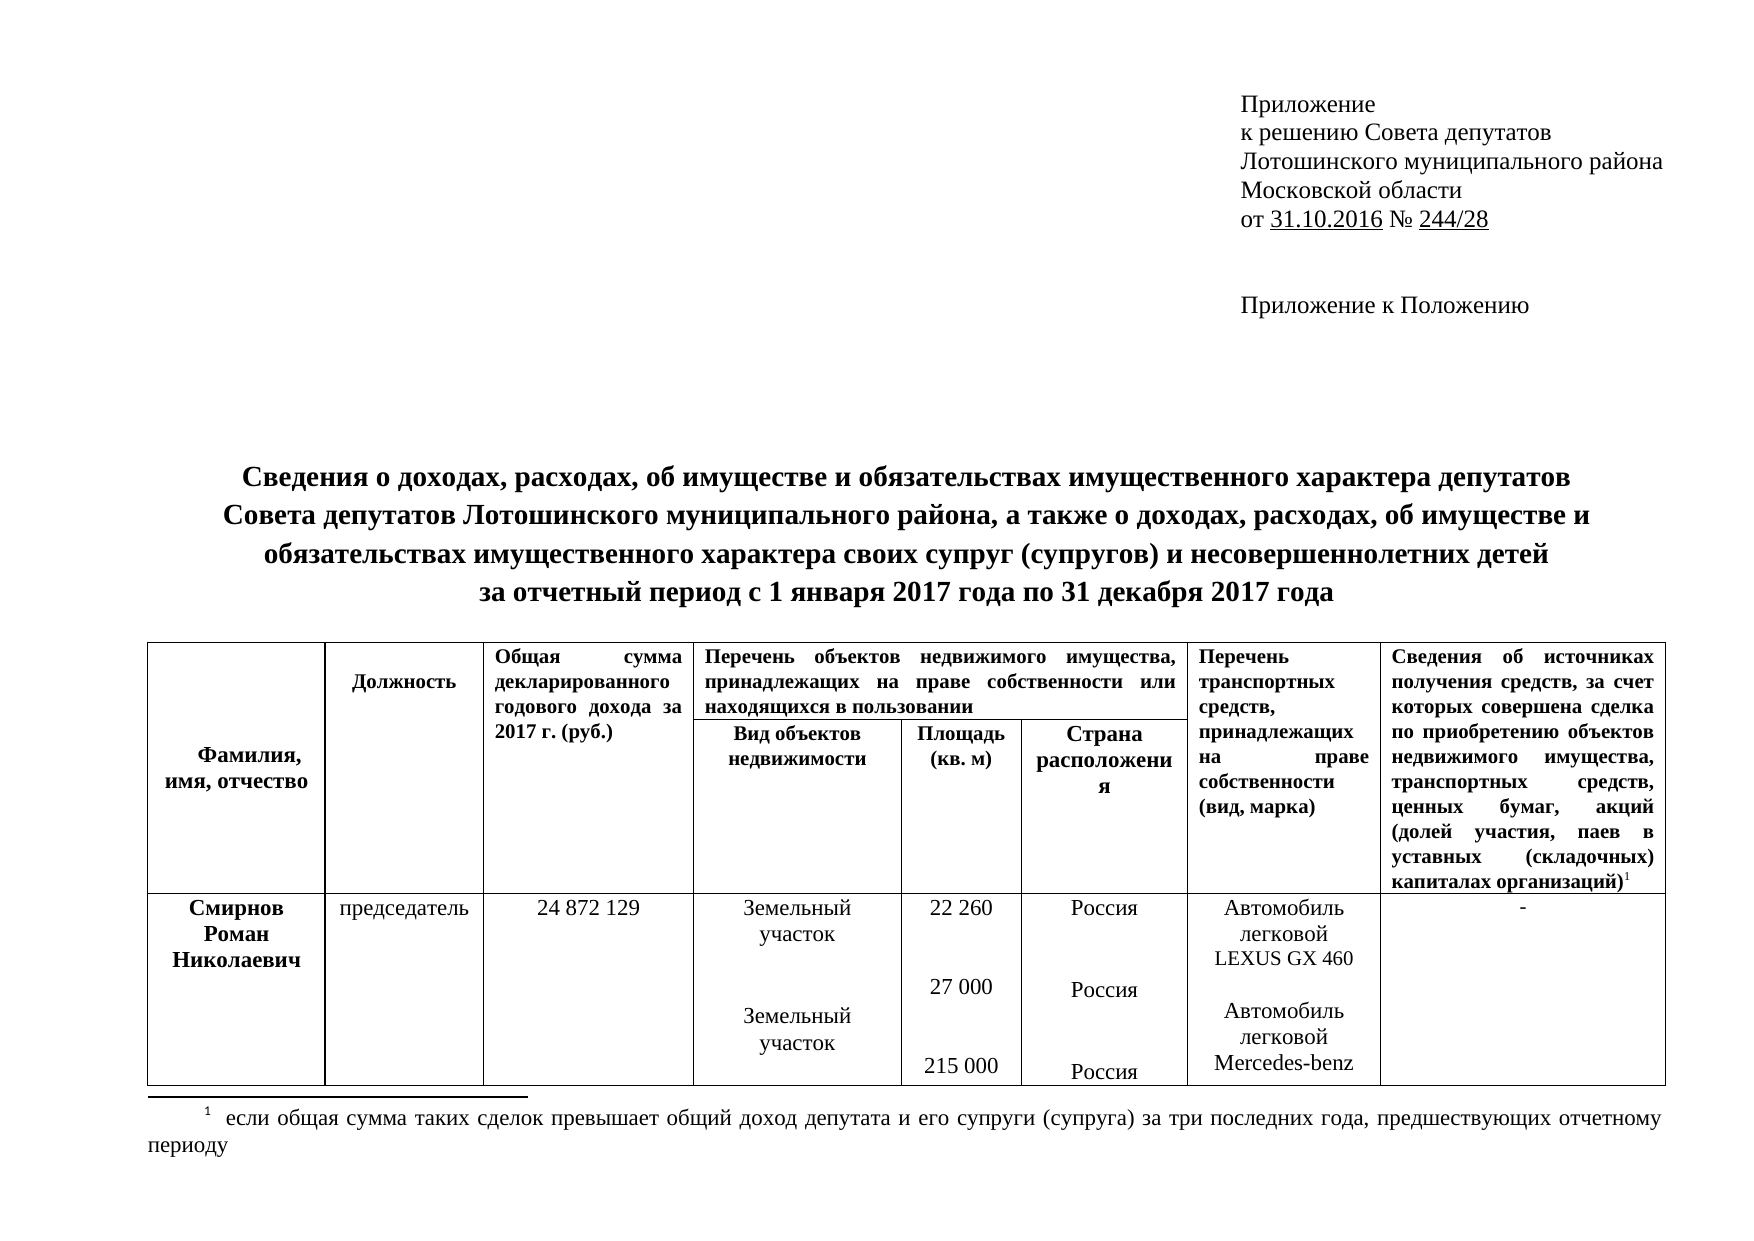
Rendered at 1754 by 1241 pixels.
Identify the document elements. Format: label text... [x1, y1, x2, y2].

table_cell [1188, 894, 1380, 1085]
text Приложение к Положению [1240, 290, 1665, 319]
text Приложение [1240, 89, 1665, 117]
text Сведения о доходах, расходах, об имуществе и обязательствах имущественного характера депутатов [148, 459, 1665, 492]
table_header Сведения об источниках получения средств, за счет которых совершена сделка по приобретению объектов недвижимого имущества, транспортных средств, ценных бумаг, акций (долей участия, паев в уставных (складочных) капиталах организаций) [1381, 643, 1665, 893]
table_header Фамилия, имя, отчество [148, 643, 324, 893]
text Московской области [1240, 175, 1665, 204]
text Лотошинского муниципального района [1240, 146, 1665, 175]
table_cell - [1381, 894, 1665, 1085]
table_header Общая сумма декларированного годового дохода за 2017 г. (руб.) [484, 643, 693, 893]
text от 31.10.2016 № 244/28 [1240, 204, 1665, 232]
table_cell Вид объектов недвижимости [694, 720, 901, 893]
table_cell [148, 894, 324, 1085]
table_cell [1022, 894, 1187, 1085]
table_cell 24 872 129 [484, 894, 693, 1085]
table_cell Площадь (кв. м) [902, 720, 1021, 893]
text Совета депутатов Лотошинского муниципального района, а также о доходах, расходах, об имуществе и обязательствах имущественного характера своих супруг (супругов) и несовершеннолетних детей [148, 497, 1665, 569]
text к решению Совета депутатов [1240, 117, 1665, 146]
table_header Должность [326, 643, 483, 893]
text за отчетный период с 1 января 2017 года по 31 декабря 2017 года [148, 574, 1665, 608]
table_cell председатель [326, 894, 483, 1085]
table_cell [694, 894, 901, 1085]
table_cell Страна расположения [1022, 720, 1187, 893]
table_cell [902, 894, 1021, 1085]
table_header Перечень транспортных средств, принадлежащих на праве собственности (вид, марка) [1188, 643, 1380, 893]
table_header Перечень объектов недвижимого имущества, принадлежащих на праве собственности или находящихся в пользовании [694, 643, 1187, 719]
